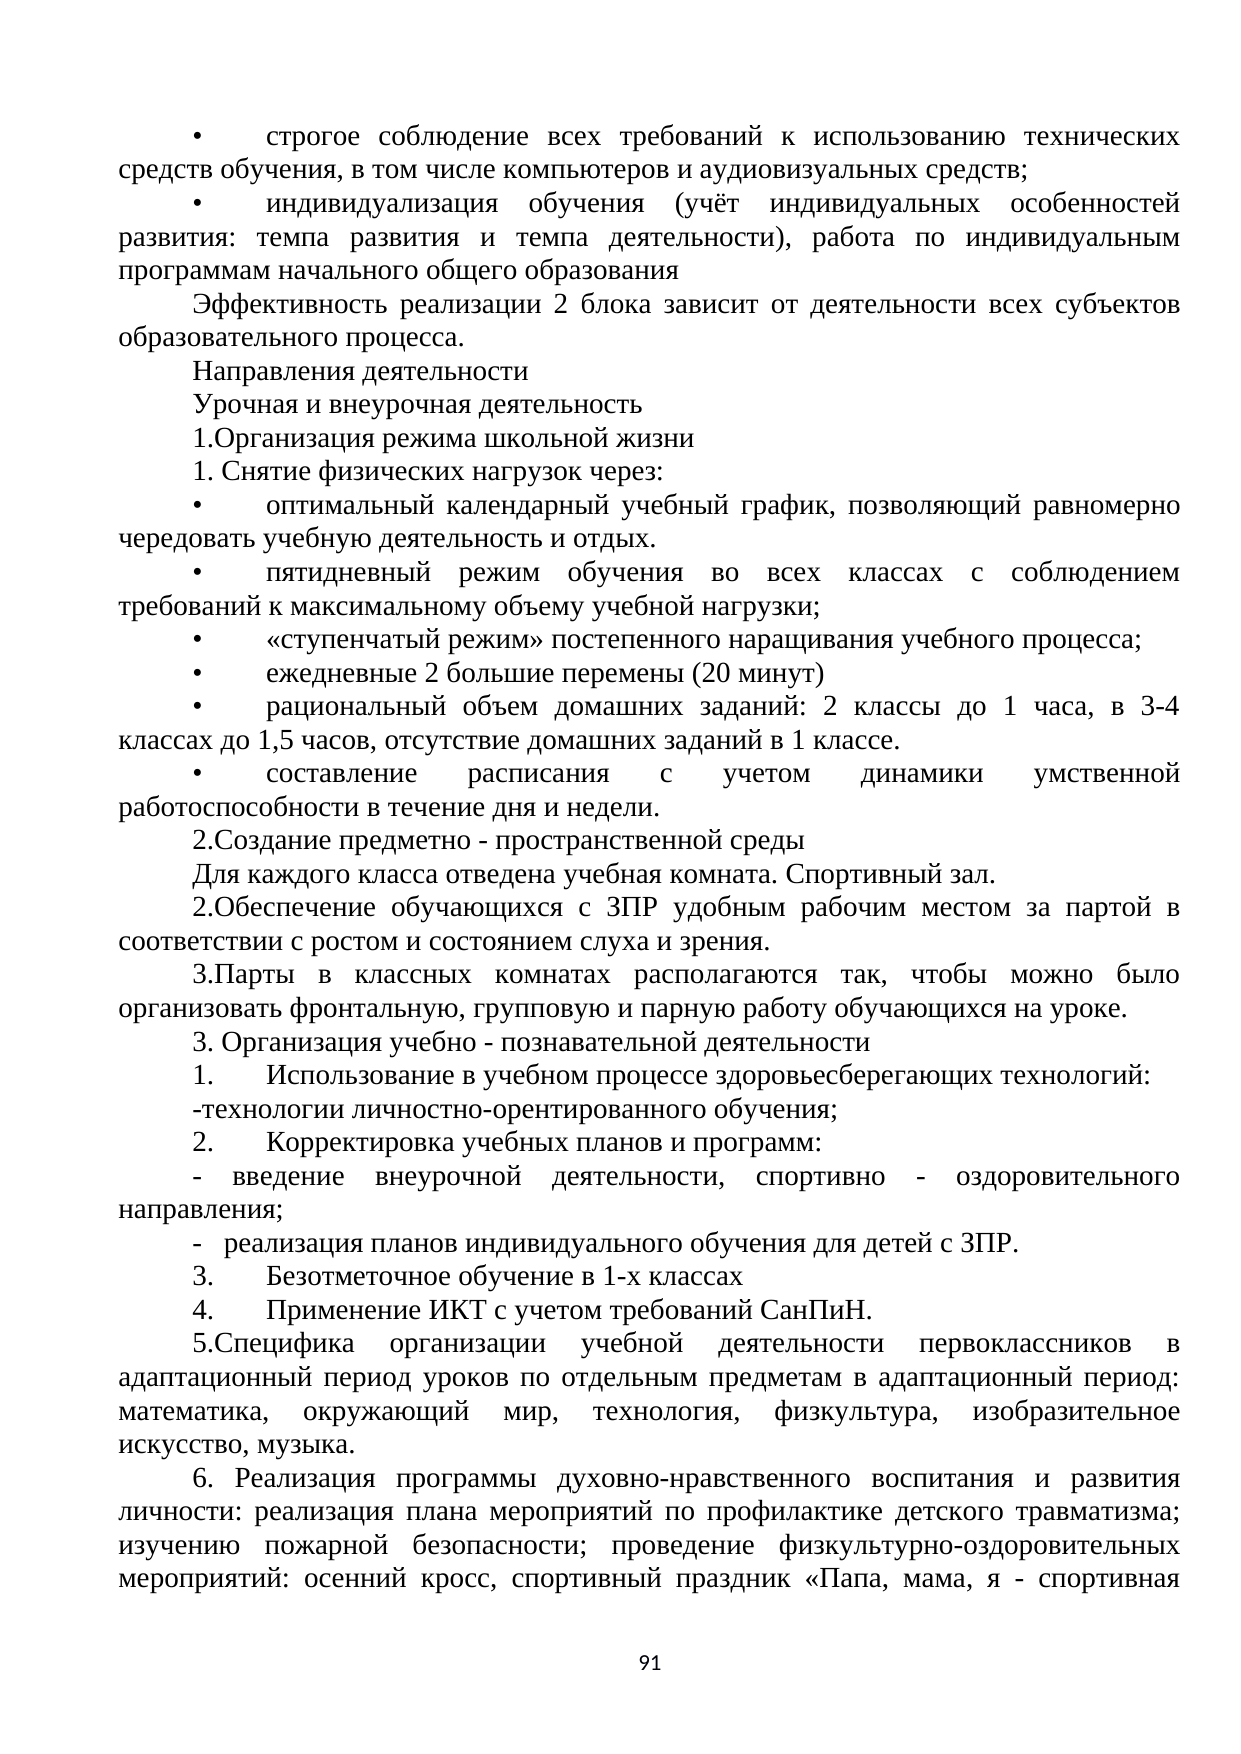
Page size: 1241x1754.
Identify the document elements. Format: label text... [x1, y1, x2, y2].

text -технологии личностно-орентированного обучения; [118, 1091, 1181, 1124]
text Урочная и внеурочная деятельность [118, 386, 1181, 420]
text - реализация планов индивидуального обучения для детей с ЗПР. [118, 1225, 1181, 1258]
text • индивидуализация обучения (учёт индивидуальных особенностей развития: темпа развития и темпа деятельности), работа по индивидуальным программам начального общего образования [118, 185, 1181, 286]
text 3. Безотметочное обучение в 1-х классах [118, 1258, 1181, 1292]
text 5.Специфика организации учебной деятельности первоклассников в адаптационный период уроков по отдельным предметам в адаптационный период: математика, окружающий мир, технология, физкультура, изобразительное искусство, музыка. [118, 1326, 1181, 1460]
text 3.Парты в классных комнатах располагаются так, чтобы можно было организовать фронтальную, групповую и парную работу обучающихся на уроке. [118, 957, 1181, 1024]
text • «ступенчатый режим» постепенного наращивания учебного процесса; [118, 621, 1181, 655]
text • оптимальный календарный учебный график, позволяющий равномерно чередовать учебную деятельность и отдых. [118, 487, 1181, 554]
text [118, 1460, 1181, 1594]
text 2.Обеспечение обучающихся с ЗПР удобным рабочим местом за партой в соответствии с ростом и состоянием слуха и зрения. [118, 889, 1181, 957]
text 4. Применение ИКТ с учетом требований СанПиН. [118, 1292, 1181, 1326]
text • пятидневный режим обучения во всех классах с соблюдением требований к максимальному объему учебной нагрузки; [118, 554, 1181, 621]
text - введение внеурочной деятельности, спортивно - оздоровительного направления; [118, 1158, 1181, 1225]
text Направления деятельности [118, 353, 1181, 386]
text 2.Создание предметно - пространственной среды [118, 822, 1181, 856]
text 3. Организация учебно - познавательной деятельности [118, 1024, 1181, 1057]
text Для каждого класса отведена учебная комната. Спортивный зал. [118, 856, 1181, 889]
text 1. Снятие физических нагрузок через: [118, 453, 1181, 487]
text Эффективность реализации 2 блока зависит от деятельности всех субъектов образовательного процесса. [118, 286, 1181, 353]
text • строгое соблюдение всех требований к использованию технических средств обучения, в том числе компьютеров и аудиовизуальных средств; [118, 118, 1181, 185]
text 2. Корректировка учебных планов и программ: [118, 1124, 1181, 1158]
text • рациональный объем домашних заданий: 2 классы до 1 часа, в 3-4 классах до 1,5 часов, отсутствие домашних заданий в 1 классе. [118, 688, 1181, 755]
text • составление расписания с учетом динамики умственной работоспособности в течение дня и недели. [118, 755, 1181, 822]
text • ежедневные 2 большие перемены (20 минут) [118, 655, 1181, 688]
text 1. Использование в учебном процессе здоровьесберегающих технологий: [118, 1057, 1181, 1091]
text 1.Организация режима школьной жизни [118, 420, 1181, 453]
